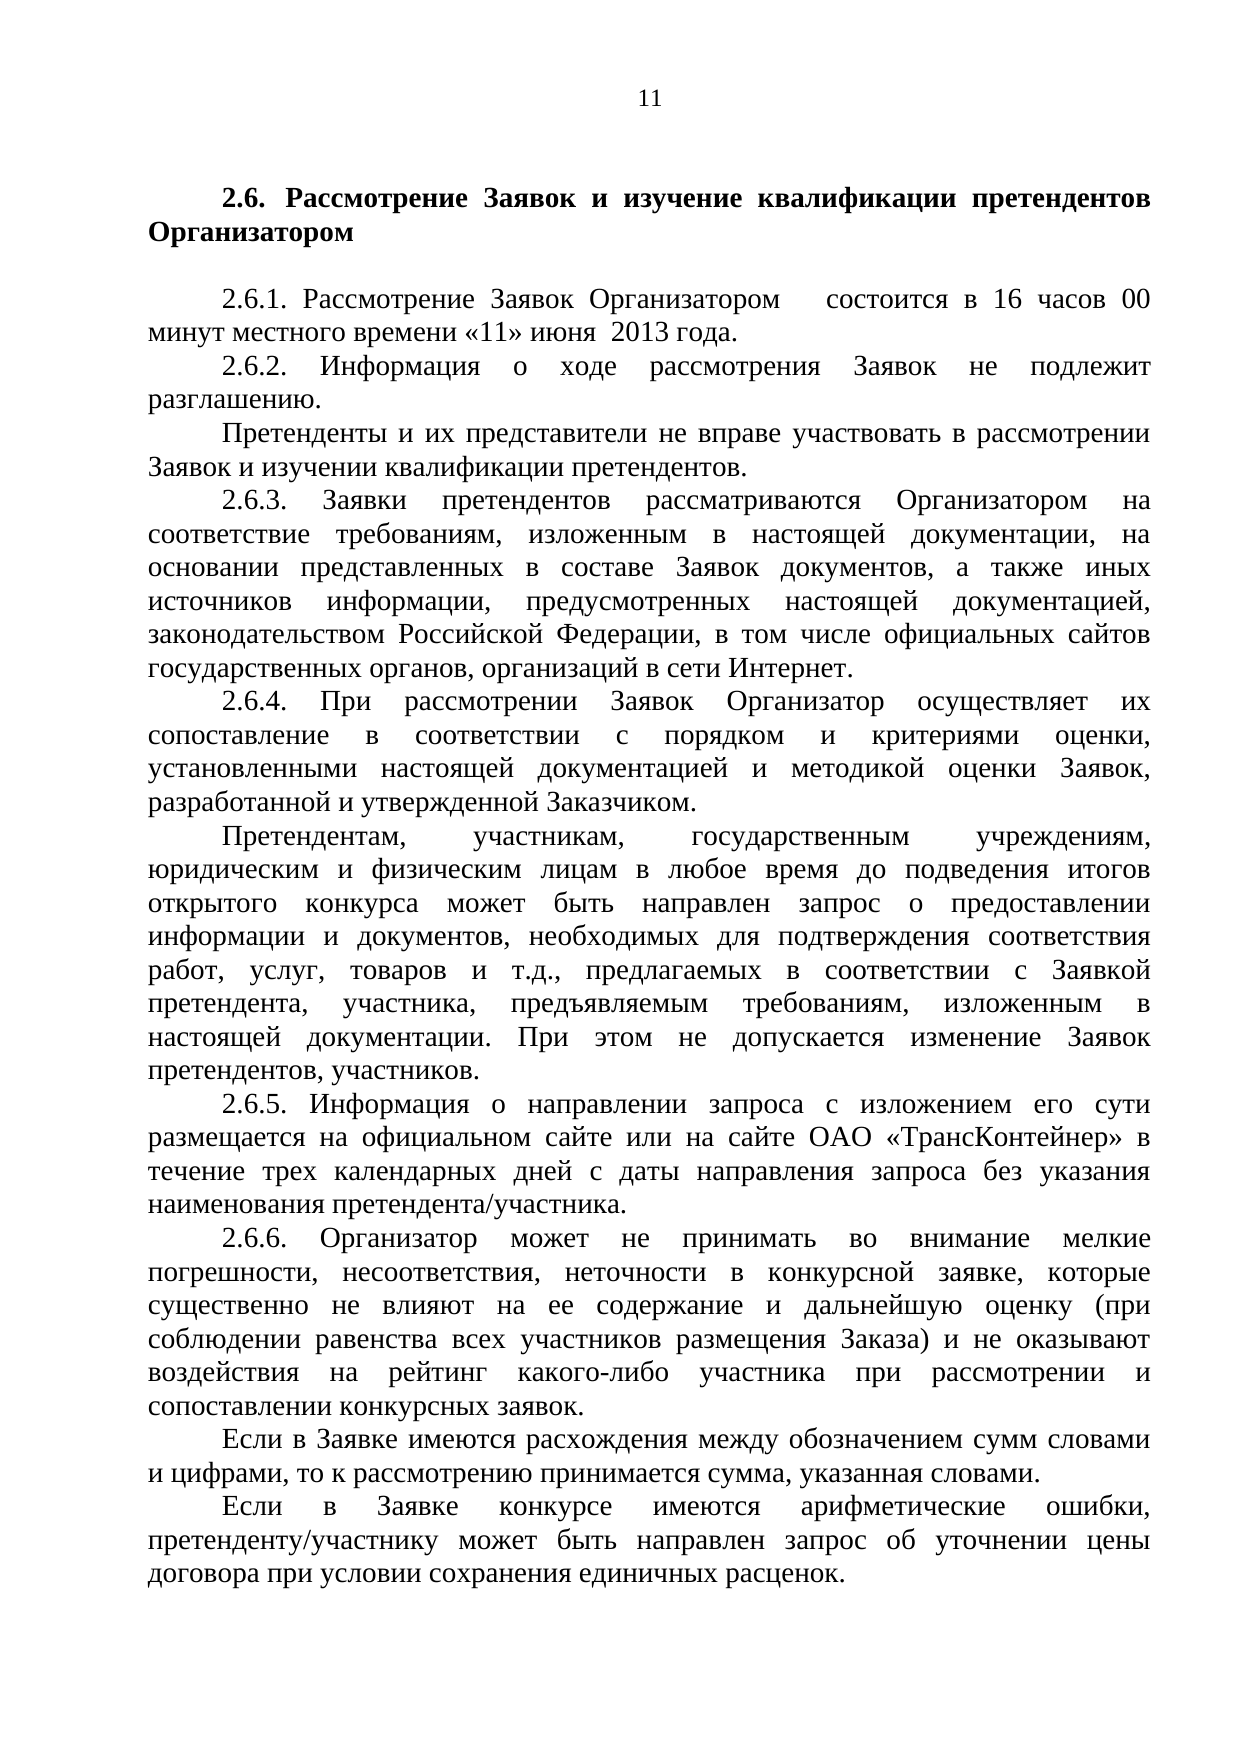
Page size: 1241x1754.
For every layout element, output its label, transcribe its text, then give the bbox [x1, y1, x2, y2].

text Претенденты и их представители не вправе участвовать в рассмотрении Заявок и изучении квалификации претендентов. [148, 415, 1152, 482]
text Если в Заявке имеются расхождения между обозначением сумм словами и цифрами, то к рассмотрению принимается сумма, указанная словами. [148, 1421, 1152, 1488]
text 2.6.4. При рассмотрении Заявок Организатор осуществляет их сопоставление в соответствии с порядком и критериями оценки, установленными настоящей документацией и методикой оценки Заявок, разработанной и утвержденной Заказчиком. [148, 683, 1152, 818]
list Рассмотрение Заявок и изучение квалификации претендентов Организатором [148, 180, 1152, 247]
text Если в Заявке конкурсе имеются арифметические ошибки, претенденту/участнику может быть направлен запрос об уточнении цены договора при условии сохранения единичных расценок. [148, 1488, 1152, 1589]
text 2.6.2. Информация о ходе рассмотрения Заявок не подлежит разглашению. [148, 348, 1152, 415]
text 2.6.1. Рассмотрение Заявок Организатором состоится в 16 часов 00 минут местного времени «11» июня 2013 года. [148, 281, 1152, 348]
text 2.6.5. Информация о направлении запроса с изложением его сути размещается на официальном сайте или на сайте ОАО «ТрансКонтейнер» в течение трех календарных дней с даты направления запроса без указания наименования претендента/участника. [148, 1086, 1152, 1220]
text 2.6.3. Заявки претендентов рассматриваются Организатором на соответствие требованиям, изложенным в настоящей документации, на основании представленных в составе Заявок документов, а также иных источников информации, предусмотренных настоящей документацией, законодательством Российской Федерации, в том числе официальных сайтов государственных органов, организаций в сети Интернет. [148, 482, 1152, 683]
text 2.6.6. Организатор может не принимать во внимание мелкие погрешности, несоответствия, неточности в конкурсной заявке, которые существенно не влияют на ее содержание и дальнейшую оценку (при соблюдении равенства всех участников размещения Заказа) и не оказывают воздействия на рейтинг какого-либо участника при рассмотрении и сопоставлении конкурсных заявок. [148, 1220, 1152, 1421]
text Претендентам, участникам, государственным учреждениям, юридическим и физическим лицам в любое время до подведения итогов открытого конкурса может быть направлен запрос о предоставлении информации и документов, необходимых для подтверждения соответствия работ, услуг, товаров и т.д., предлагаемых в соответствии с Заявкой претендента, участника, предъявляемым требованиям, изложенным в настоящей документации. При этом не допускается изменение Заявок претендентов, участников. [148, 818, 1152, 1086]
